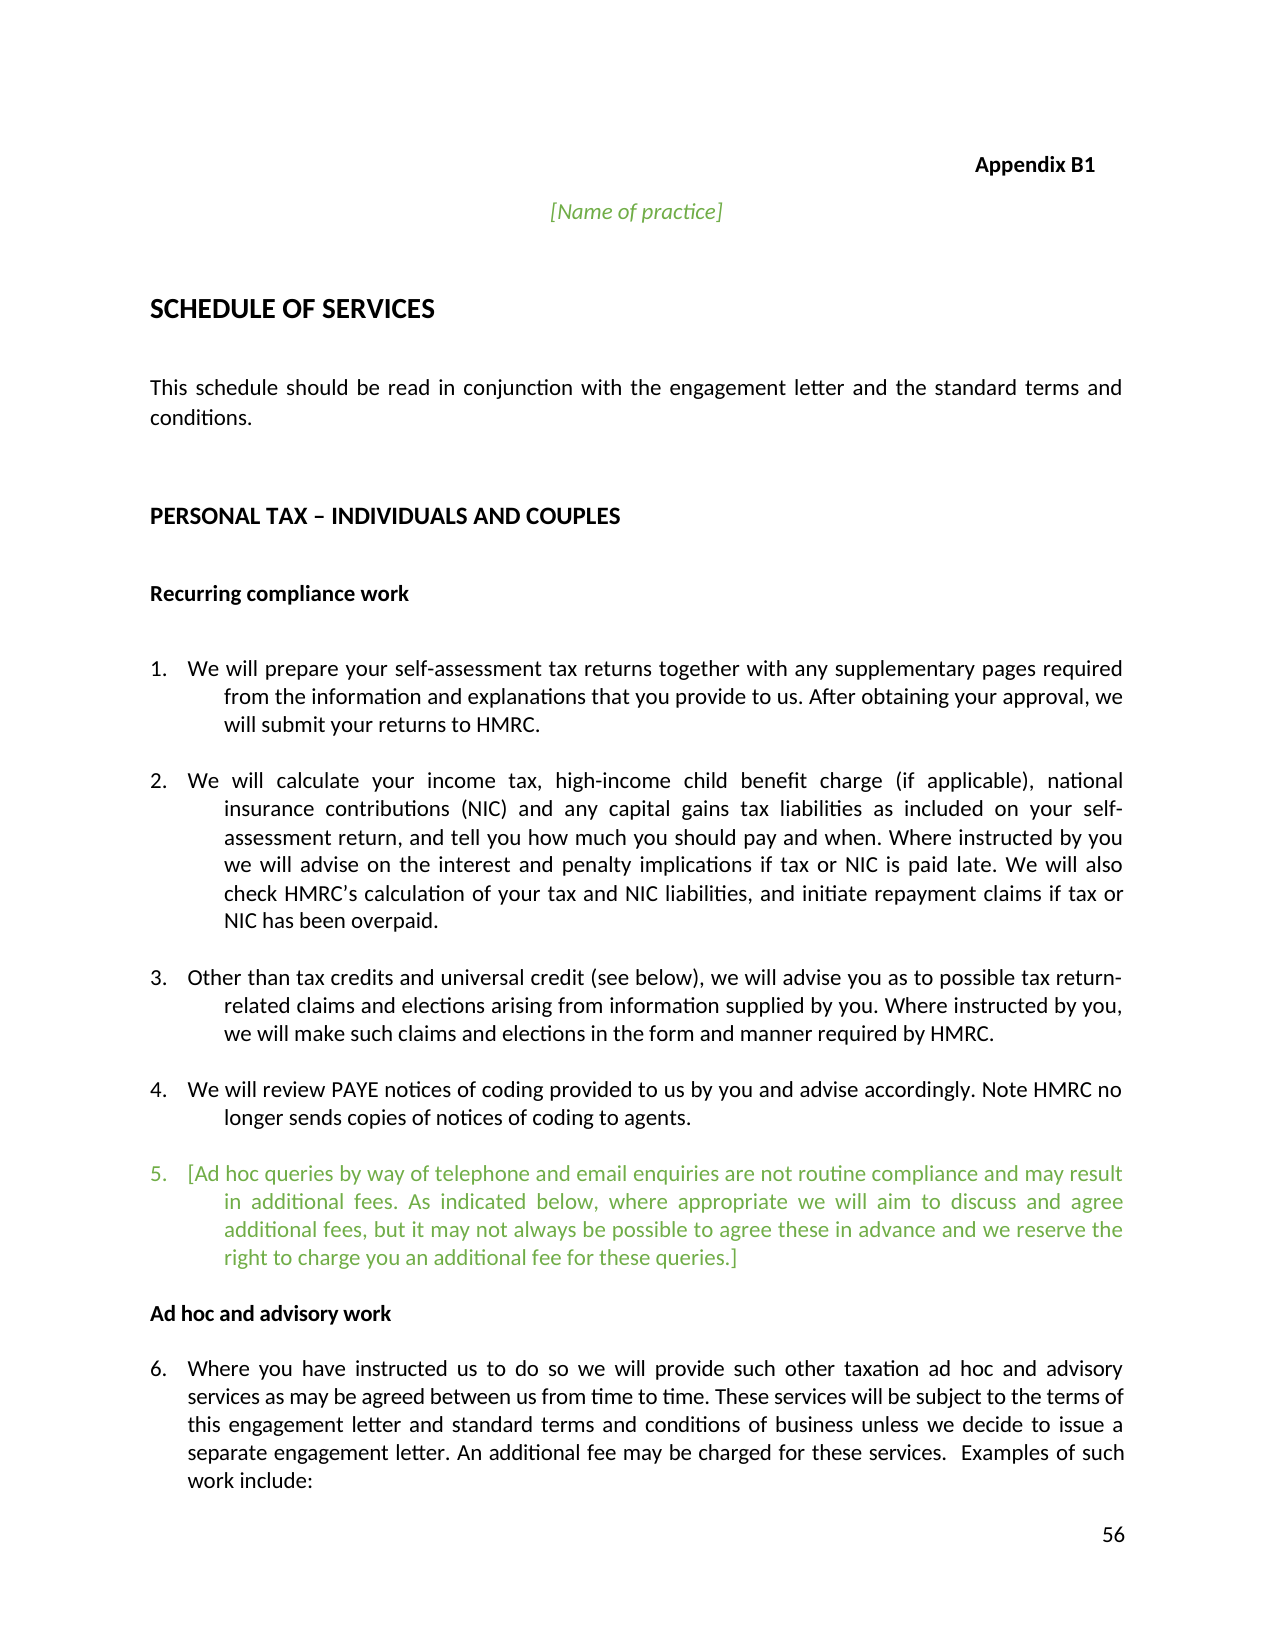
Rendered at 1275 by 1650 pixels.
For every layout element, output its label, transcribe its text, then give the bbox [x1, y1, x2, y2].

text This schedule should be read in conjunction with the engagement letter and the standard terms and conditions. [150, 373, 1125, 431]
list We will prepare your self-assessment tax returns together with any supplementary pages required from the information and explanations that you provide to us. After obtaining your approval, we will submit your returns to HMRC. [150, 654, 1125, 738]
list We will review PAYE notices of coding provided to us by you and advise accordingly. Note HMRC no longer sends copies of notices of coding to agents. [150, 1075, 1125, 1131]
list Other than tax credits and universal credit (see below), we will advise you as to possible tax return-related claims and elections arising from information supplied by you. Where instructed by you, we will make such claims and elections in the form and manner required by HMRC. [150, 963, 1125, 1047]
subtitle Personal Tax – individuals AND Couples [150, 500, 1125, 530]
subtitle SCHEDULE OF SERVICES [150, 291, 1125, 326]
list [Ad hoc queries by way of telephone and email enquiries are not routine compliance and may result in additional fees. As indicated below, where appropriate we will aim to discuss and agree additional fees, but it may not always be possible to agree these in advance and we reserve the right to charge you an additional fee for these queries.] [150, 1159, 1125, 1271]
list Where you have instructed us to do so we will provide such other taxation ad hoc and advisory services as may be agreed between us from time to time. These services will be subject to the terms of this engagement letter and standard terms and conditions of business unless we decide to issue a separate engagement letter. An additional fee may be charged for these services. Examples of such work include: [150, 1354, 1125, 1494]
text [Name of practice] [150, 197, 1125, 225]
list We will calculate your income tax, high-income child benefit charge (if applicable), national insurance contributions (NIC) and any capital gains tax liabilities as included on your self-assessment return, and tell you how much you should pay and when. Where instructed by you we will advise on the interest and penalty implications if tax or NIC is paid late. We will also check HMRC’s calculation of your tax and NIC liabilities, and initiate repayment claims if tax or NIC has been overpaid. [150, 767, 1125, 935]
text Recurring compliance work [150, 579, 1125, 608]
text Ad hoc and advisory work [150, 1299, 1125, 1327]
text Appendix B1 [150, 150, 1125, 178]
